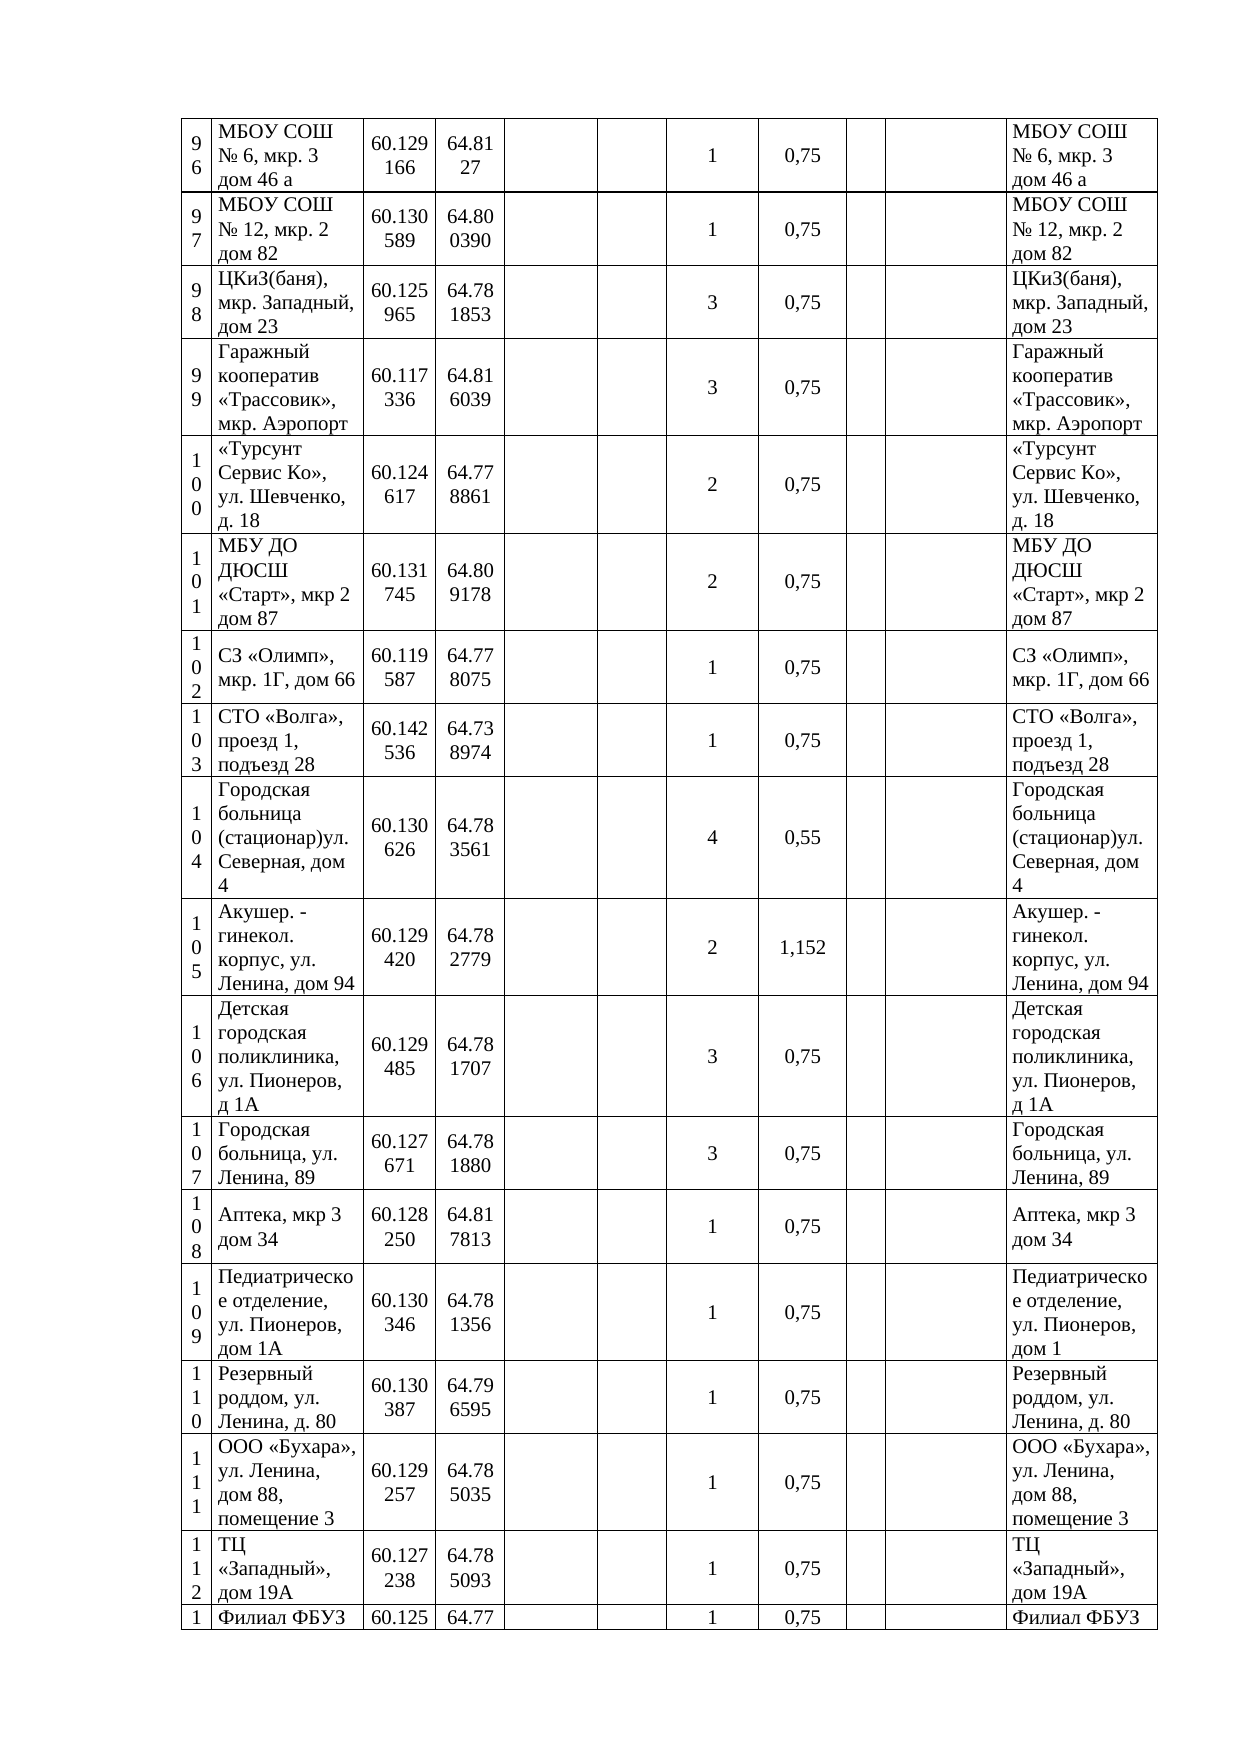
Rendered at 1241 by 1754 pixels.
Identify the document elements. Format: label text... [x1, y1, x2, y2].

table_cell [886, 1264, 1006, 1360]
table_cell 0,75 [759, 339, 846, 435]
table_cell [598, 1434, 666, 1530]
table_cell 108 [182, 1190, 211, 1263]
table_cell Детская городская поликлиника, ул. Пионеров, д 1А [1007, 996, 1157, 1116]
table_cell [847, 193, 885, 264]
table_cell МБУ ДО ДЮСШ «Старт», мкр 2 дом 87 [212, 534, 363, 630]
table_cell [886, 266, 1006, 338]
table_cell [886, 1605, 1006, 1629]
table_cell 97 [182, 193, 211, 264]
table_cell [598, 1190, 666, 1263]
table_cell 64.778861 [436, 436, 504, 532]
table_cell Аптека, мкр 3 дом 34 [1007, 1190, 1157, 1263]
table_cell [847, 1117, 885, 1189]
table_cell [505, 631, 597, 703]
table_cell 3 [667, 1117, 758, 1189]
table_cell 64.809178 [436, 534, 504, 630]
table_cell 60.117336 [364, 339, 435, 435]
table_cell [886, 534, 1006, 630]
table_cell ТЦ «Западный», дом 19А [212, 1531, 363, 1604]
table_cell [598, 339, 666, 435]
table_cell МБОУ СОШ № 12, мкр. 2 дом 82 [212, 193, 363, 264]
table_cell 0,75 [759, 996, 846, 1116]
table_cell 0,75 [759, 436, 846, 532]
table_cell [847, 704, 885, 776]
table_cell Городская больница (стационар)ул. Северная, дом 4 [212, 777, 363, 897]
table_cell 64.816039 [436, 339, 504, 435]
table_cell ЦКиЗ(баня), мкр. Западный, дом 23 [212, 266, 363, 338]
table_cell [505, 1190, 597, 1263]
table_cell [886, 1361, 1006, 1433]
table_cell [847, 899, 885, 995]
table_cell 0,55 [759, 777, 846, 897]
table_cell [847, 1190, 885, 1263]
table_cell 64.781880 [436, 1117, 504, 1189]
table_cell [847, 436, 885, 532]
table_cell 104 [182, 777, 211, 897]
table_cell 2 [667, 436, 758, 532]
table_cell [886, 193, 1006, 264]
table_cell Резервный роддом, ул. Ленина, д. 80 [212, 1361, 363, 1433]
table_cell 112 [182, 1531, 211, 1604]
table_cell Резервный роддом, ул. Ленина, д. 80 [1007, 1361, 1157, 1433]
table_cell 60.131745 [364, 534, 435, 630]
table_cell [1007, 1605, 1157, 1629]
table_cell 0,75 [759, 1190, 846, 1263]
table_cell 98 [182, 266, 211, 338]
table_cell 4 [667, 777, 758, 897]
table_cell [886, 704, 1006, 776]
table_cell 107 [182, 1117, 211, 1189]
table_cell [505, 119, 597, 191]
table_cell [505, 193, 597, 264]
table_cell [505, 534, 597, 630]
table_cell 1 [667, 119, 758, 191]
table_cell [847, 119, 885, 191]
table_cell [505, 1264, 597, 1360]
table_cell МБОУ СОШ № 12, мкр. 2 дом 82 [1007, 193, 1157, 264]
table_cell [847, 534, 885, 630]
table_cell 64.800390 [436, 193, 504, 264]
table_cell 1 [667, 1361, 758, 1433]
table_cell [847, 1605, 885, 1629]
table_cell [505, 704, 597, 776]
table_cell [847, 1361, 885, 1433]
table_cell [598, 1361, 666, 1433]
table_cell 0,75 [759, 1434, 846, 1530]
table_cell 111 [182, 1434, 211, 1530]
table_cell 100 [182, 436, 211, 532]
table_cell [886, 1117, 1006, 1189]
table_cell 64.783561 [436, 777, 504, 897]
table_cell 60.128250 [364, 1190, 435, 1263]
table_cell 0,75 [759, 704, 846, 776]
table_cell СЗ «Олимп», мкр. 1Г, дом 66 [1007, 631, 1157, 703]
table_cell [886, 777, 1006, 897]
table_cell 64.778075 [436, 631, 504, 703]
table_cell 60.130346 [364, 1264, 435, 1360]
table_cell 0,75 [759, 266, 846, 338]
table_cell [886, 339, 1006, 435]
table_cell [847, 777, 885, 897]
table_cell [505, 899, 597, 995]
table_cell 60.129485 [364, 996, 435, 1116]
table_cell Педиатрическое отделение, ул. Пионеров, дом 1 [1007, 1264, 1157, 1360]
table_cell [598, 193, 666, 264]
table_cell [598, 1264, 666, 1360]
table_cell 0,75 [759, 1264, 846, 1360]
table_cell 96 [182, 119, 211, 191]
table_cell 0,75 [759, 631, 846, 703]
table_cell «Турсунт Сервис Ко», ул. Шевченко, д. 18 [1007, 436, 1157, 532]
table_cell 101 [182, 534, 211, 630]
table_cell 3 [667, 996, 758, 1116]
table_cell [598, 1117, 666, 1189]
table_cell Акушер. -гинекол. корпус, ул. Ленина, дом 94 [212, 899, 363, 995]
table_cell 60.130387 [364, 1361, 435, 1433]
table_cell 1 [667, 1605, 758, 1629]
table_cell [505, 266, 597, 338]
table_cell [505, 1434, 597, 1530]
table_cell 60.129166 [364, 119, 435, 191]
table_cell 64.817813 [436, 1190, 504, 1263]
table_cell МБОУ СОШ № 6, мкр. 3 дом 46 а [1007, 119, 1157, 191]
table_cell 0,75 [759, 1531, 846, 1604]
table_cell 60.125969 [364, 1605, 435, 1629]
table_cell 3 [667, 339, 758, 435]
table_cell [847, 631, 885, 703]
table_cell СЗ «Олимп», мкр. 1Г, дом 66 [212, 631, 363, 703]
table_cell [598, 704, 666, 776]
table_cell [847, 1531, 885, 1604]
table_cell «Турсунт Сервис Ко», ул. Шевченко, д. 18 [212, 436, 363, 532]
table_cell 60.125965 [364, 266, 435, 338]
table_cell [886, 1434, 1006, 1530]
table_cell ЦКиЗ(баня), мкр. Западный, дом 23 [1007, 266, 1157, 338]
table_cell [847, 1264, 885, 1360]
table_cell 1 [667, 1434, 758, 1530]
table_cell [886, 436, 1006, 532]
table_cell Городская больница (стационар)ул. Северная, дом 4 [1007, 777, 1157, 897]
table_cell 64.785035 [436, 1434, 504, 1530]
table_cell 64.778573 [436, 1605, 504, 1629]
table_cell 64.781853 [436, 266, 504, 338]
table_cell [598, 1605, 666, 1629]
table_cell [505, 996, 597, 1116]
table_cell 64.8127 [436, 119, 504, 191]
table_cell Педиатрическое отделение, ул. Пионеров, дом 1А [212, 1264, 363, 1360]
table_cell 113 [182, 1605, 211, 1629]
table_cell 1 [667, 1531, 758, 1604]
table_cell Гаражный кооператив «Трассовик», мкр. Аэропорт [1007, 339, 1157, 435]
table_cell 99 [182, 339, 211, 435]
table_cell Городская больница, ул. Ленина, 89 [212, 1117, 363, 1189]
table_cell [505, 777, 597, 897]
table_cell 102 [182, 631, 211, 703]
table_cell [886, 996, 1006, 1116]
table_cell Аптека, мкр 3 дом 34 [212, 1190, 363, 1263]
table_cell 1,152 [759, 899, 846, 995]
table_cell 103 [182, 704, 211, 776]
table_cell ТЦ «Западный», дом 19А [1007, 1531, 1157, 1604]
table_cell 64.781356 [436, 1264, 504, 1360]
table_cell [598, 996, 666, 1116]
table_cell 60.130589 [364, 193, 435, 264]
table_cell [505, 1531, 597, 1604]
table_cell СТО «Волга», проезд 1, подъезд 28 [212, 704, 363, 776]
table_cell 60.127238 [364, 1531, 435, 1604]
table_cell [847, 996, 885, 1116]
table_cell 60.119587 [364, 631, 435, 703]
table_cell 60.130626 [364, 777, 435, 897]
table_cell ООО «Бухара», ул. Ленина, дом 88, помещение 3 [1007, 1434, 1157, 1530]
table_cell [886, 899, 1006, 995]
table_cell [505, 1117, 597, 1189]
table_cell [886, 1531, 1006, 1604]
table_cell 0,75 [759, 1605, 846, 1629]
table_cell [505, 436, 597, 532]
table_cell 1 [667, 1264, 758, 1360]
table_cell 60.124617 [364, 436, 435, 532]
table_cell 0,75 [759, 193, 846, 264]
table_cell [598, 899, 666, 995]
table_cell [847, 339, 885, 435]
table_cell МБУ ДО ДЮСШ «Старт», мкр 2 дом 87 [1007, 534, 1157, 630]
table_cell [598, 1531, 666, 1604]
table_cell [847, 266, 885, 338]
table_cell Детская городская поликлиника, ул. Пионеров, д 1А [212, 996, 363, 1116]
table_cell 1 [667, 193, 758, 264]
table_cell [886, 1190, 1006, 1263]
table_cell 64.781707 [436, 996, 504, 1116]
table_cell [505, 1605, 597, 1629]
table_cell [598, 266, 666, 338]
table_cell 1 [667, 1190, 758, 1263]
table_cell 60.127671 [364, 1117, 435, 1189]
table_cell 106 [182, 996, 211, 1116]
table_cell 110 [182, 1361, 211, 1433]
table_cell 1 [667, 631, 758, 703]
table_cell ООО «Бухара», ул. Ленина, дом 88, помещение 3 [212, 1434, 363, 1530]
table_cell 0,75 [759, 534, 846, 630]
table_cell 2 [667, 899, 758, 995]
table_cell 2 [667, 534, 758, 630]
table_cell 64.785093 [436, 1531, 504, 1604]
table_cell [598, 119, 666, 191]
table_cell [598, 436, 666, 532]
table_cell 0,75 [759, 119, 846, 191]
table_cell [886, 631, 1006, 703]
table_cell Гаражный кооператив «Трассовик», мкр. Аэропорт [212, 339, 363, 435]
table_cell [886, 119, 1006, 191]
table_cell СТО «Волга», проезд 1, подъезд 28 [1007, 704, 1157, 776]
table_cell Акушер. -гинекол. корпус, ул. Ленина, дом 94 [1007, 899, 1157, 995]
table_cell 64.796595 [436, 1361, 504, 1433]
table_cell [598, 631, 666, 703]
table_cell 1 [667, 704, 758, 776]
table_cell [598, 777, 666, 897]
table_cell 64.782779 [436, 899, 504, 995]
table_cell 60.129420 [364, 899, 435, 995]
table_cell [505, 1361, 597, 1433]
table_cell [847, 1434, 885, 1530]
table_cell 0,75 [759, 1117, 846, 1189]
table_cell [212, 1605, 363, 1629]
table_cell 109 [182, 1264, 211, 1360]
table_cell [598, 534, 666, 630]
table_cell 0,75 [759, 1361, 846, 1433]
table_cell 3 [667, 266, 758, 338]
table_cell Городская больница, ул. Ленина, 89 [1007, 1117, 1157, 1189]
table_cell МБОУ СОШ № 6, мкр. 3 дом 46 а [212, 119, 363, 191]
table_cell [505, 339, 597, 435]
table_cell 60.142536 [364, 704, 435, 776]
table_cell 64.738974 [436, 704, 504, 776]
table_cell 105 [182, 899, 211, 995]
table_cell 60.129257 [364, 1434, 435, 1530]
